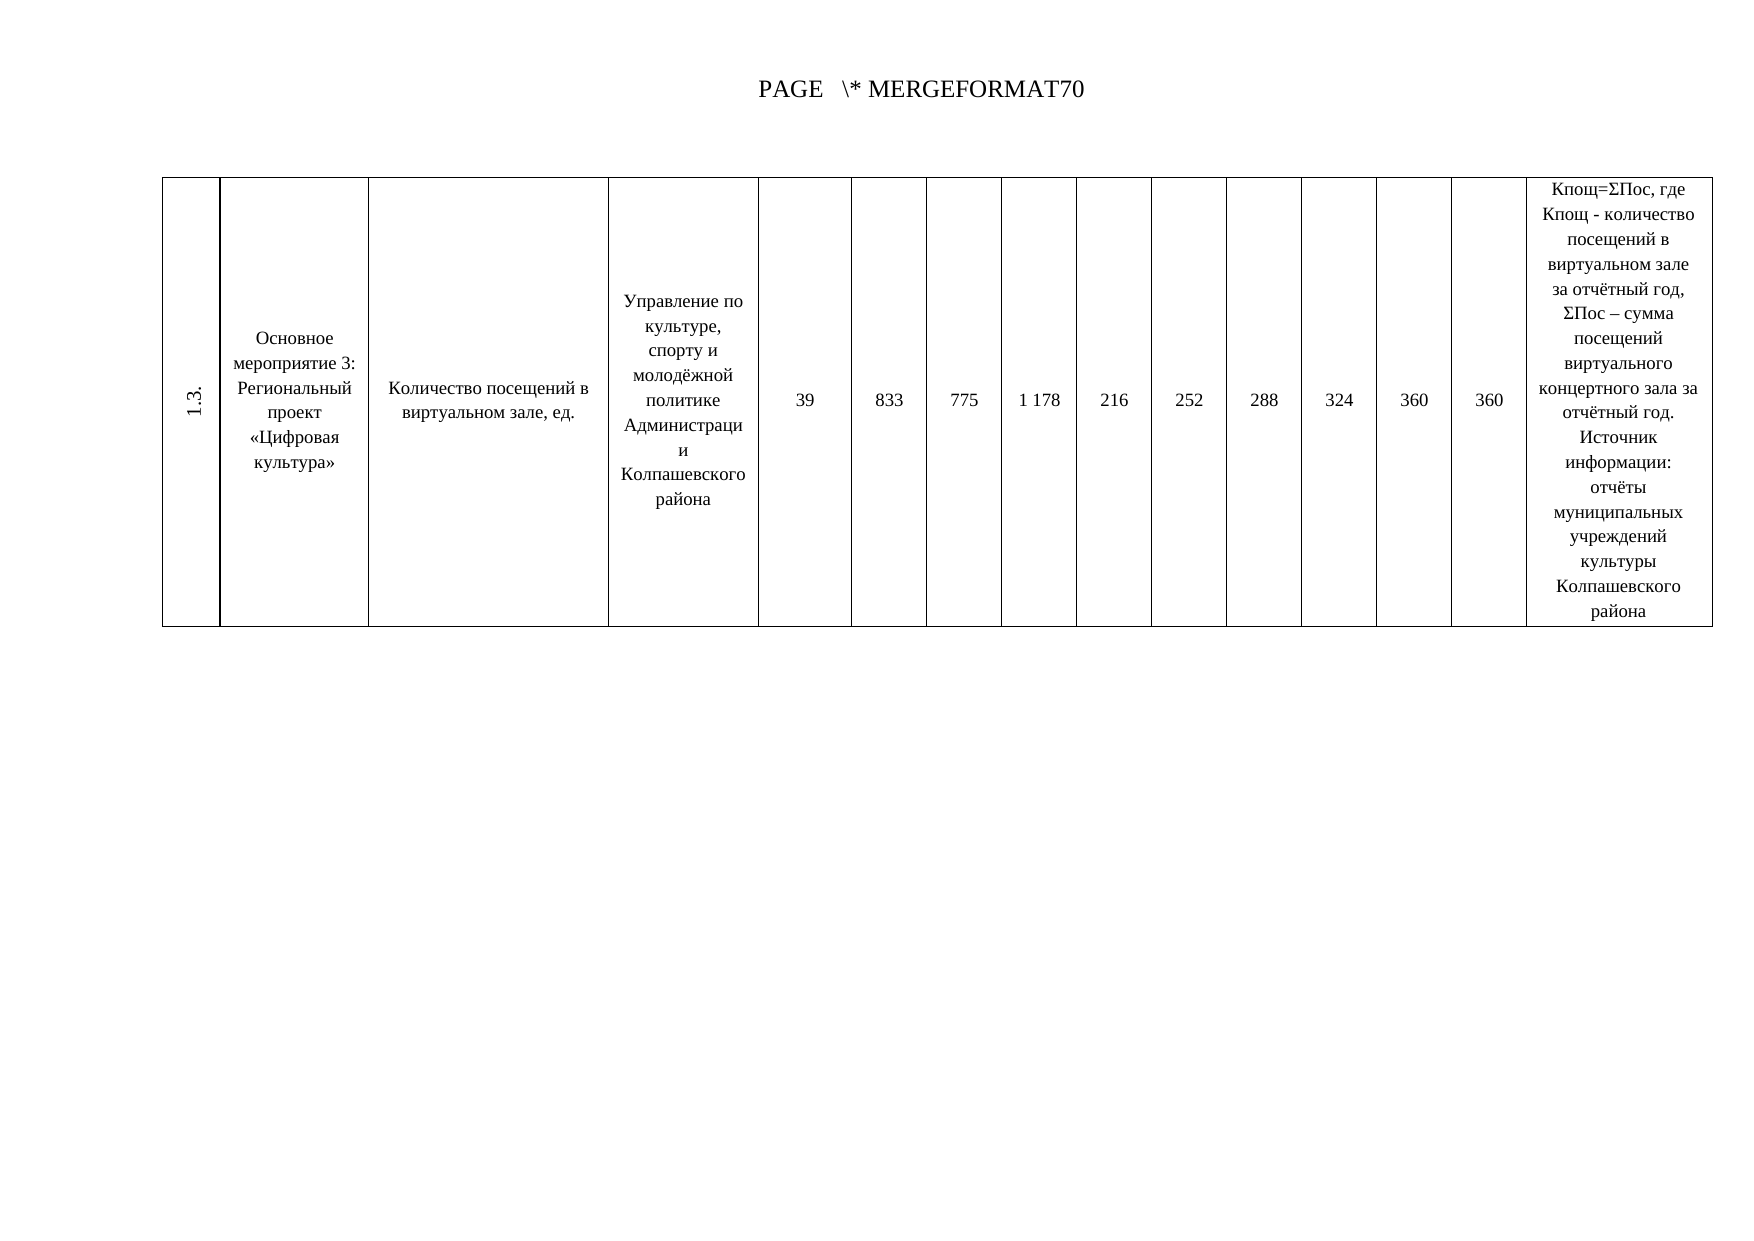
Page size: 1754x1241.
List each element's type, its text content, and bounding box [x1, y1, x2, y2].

table_cell 288 [1227, 178, 1301, 626]
table_cell 252 [1152, 178, 1226, 626]
table_cell 775 [927, 178, 1001, 626]
table_cell Количество посещений в виртуальном зале, ед. [369, 178, 608, 626]
table_cell Кпощ=ΣПос, где Кпощ - количество посещений в виртуальном зале за отчётный год, ΣПос – сумма посещений виртуального концертного зала за отчётный год. Источник информации: отчёты муниципальных учреждений культуры Колпашевского района [1527, 178, 1712, 626]
table_cell Основное мероприятие 3: Региональный проект «Цифровая культура» [221, 178, 368, 626]
table_cell 1.3. [163, 178, 219, 626]
table_cell 216 [1077, 178, 1151, 626]
table_cell 324 [1302, 178, 1376, 626]
table_cell Управление по культуре, спорту и молодёжной политике Администрации Колпашевского района [609, 178, 758, 626]
table_cell 39 [759, 178, 851, 626]
table_cell 833 [852, 178, 926, 626]
table_cell 1 178 [1002, 178, 1076, 626]
table_cell 360 [1452, 178, 1526, 626]
table_cell 360 [1377, 178, 1451, 626]
